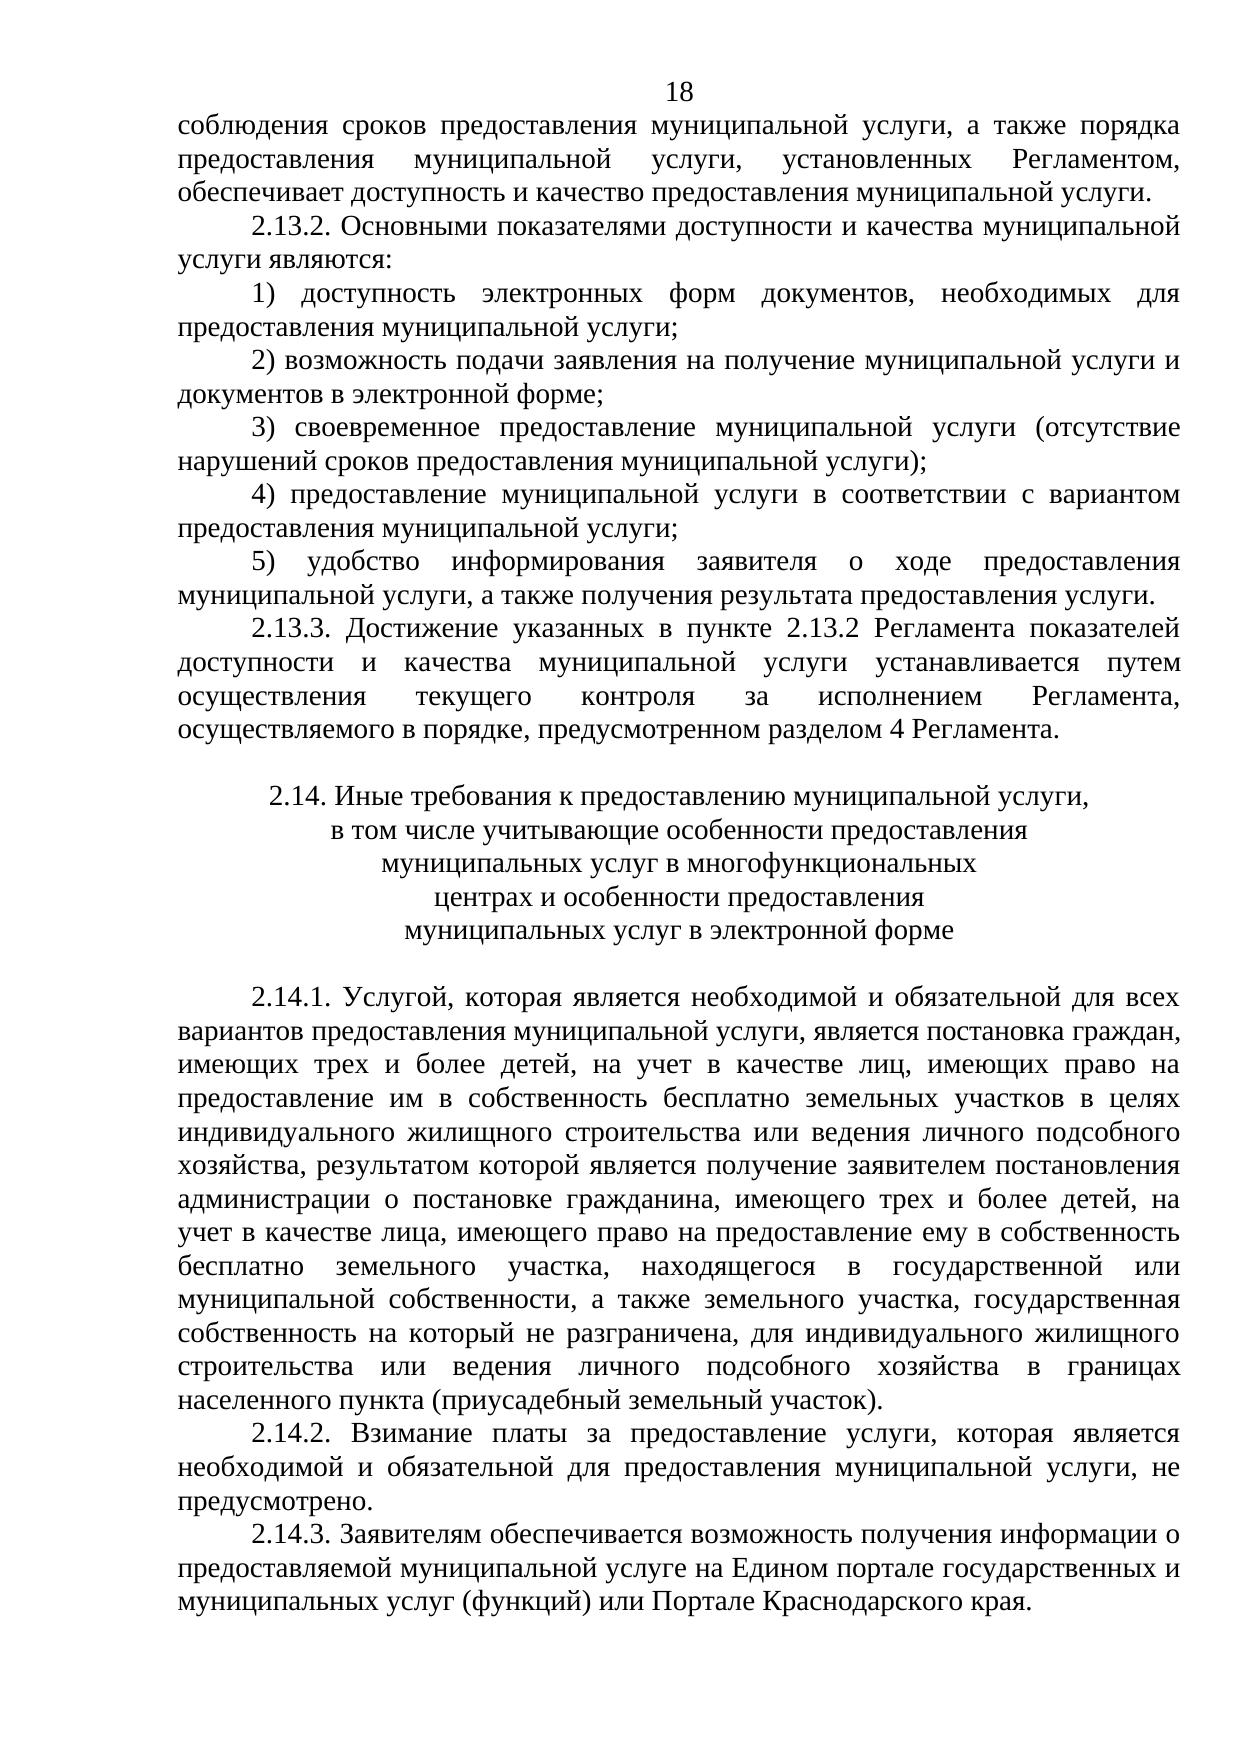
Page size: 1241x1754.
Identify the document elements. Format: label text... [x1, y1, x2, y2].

text 2.14. Иные требования к предоставлению муниципальной услуги, [177, 778, 1181, 812]
text 2.13.2. Основными показателями доступности и качества муниципальной услуги являются: [177, 208, 1181, 275]
text 2) возможность подачи заявления на получение муниципальной услуги и документов в электронной форме; [177, 342, 1181, 409]
text 2.14.3. Заявителям обеспечивается возможность получения информации о предоставляемой муниципальной услуге на Едином портале государственных и муниципальных услуг (функций) или Портале Краснодарского края. [177, 1516, 1181, 1617]
text 2.13.3. Достижение указанных в пункте 2.13.2 Регламента показателей доступности и качества муниципальной услуги устанавливается путем осуществления текущего контроля за исполнением Регламента, осуществляемого в порядке, предусмотренном разделом 4 Регламента. [177, 611, 1181, 745]
text 2.14.1. Услугой, которая является необходимой и обязательной для всех вариантов предоставления муниципальной услуги, является постановка граждан, имеющих трех и более детей, на учет в качестве лиц, имеющих право на предоставление им в собственность бесплатно земельных участков в целях индивидуального жилищного строительства или ведения личного подсобного хозяйства, результатом которой является получение заявителем постановления администрации о постановке гражданина, имеющего трех и более детей, на учет в качестве лица, имеющего право на предоставление ему в собственность бесплатно земельного участка, находящегося в государственной или муниципальной собственности, а также земельного участка, государственная собственность на который не разграничена, для индивидуального жилищного строительства или ведения личного подсобного хозяйства в границах населенного пункта (приусадебный земельный участок). [177, 979, 1181, 1416]
text муниципальных услуг в многофункциональных [177, 845, 1181, 879]
text 5) удобство информирования заявителя о ходе предоставления муниципальной услуги, а также получения результата предоставления услуги. [177, 543, 1181, 611]
text центрах и особенности предоставления [177, 879, 1181, 912]
text 1) доступность электронных форм документов, необходимых для предоставления муниципальной услуги; [177, 275, 1181, 342]
text 2.14.2. Взимание платы за предоставление услуги, которая является необходимой и обязательной для предоставления муниципальной услуги, не предусмотрено. [177, 1416, 1181, 1516]
text в том числе учитывающие особенности предоставления [177, 812, 1181, 845]
text 4) предоставление муниципальной услуги в соответствии с вариантом предоставления муниципальной услуги; [177, 476, 1181, 543]
text 3) своевременное предоставление муниципальной услуги (отсутствие нарушений сроков предоставления муниципальной услуги); [177, 409, 1181, 476]
text муниципальных услуг в электронной форме [177, 912, 1181, 946]
